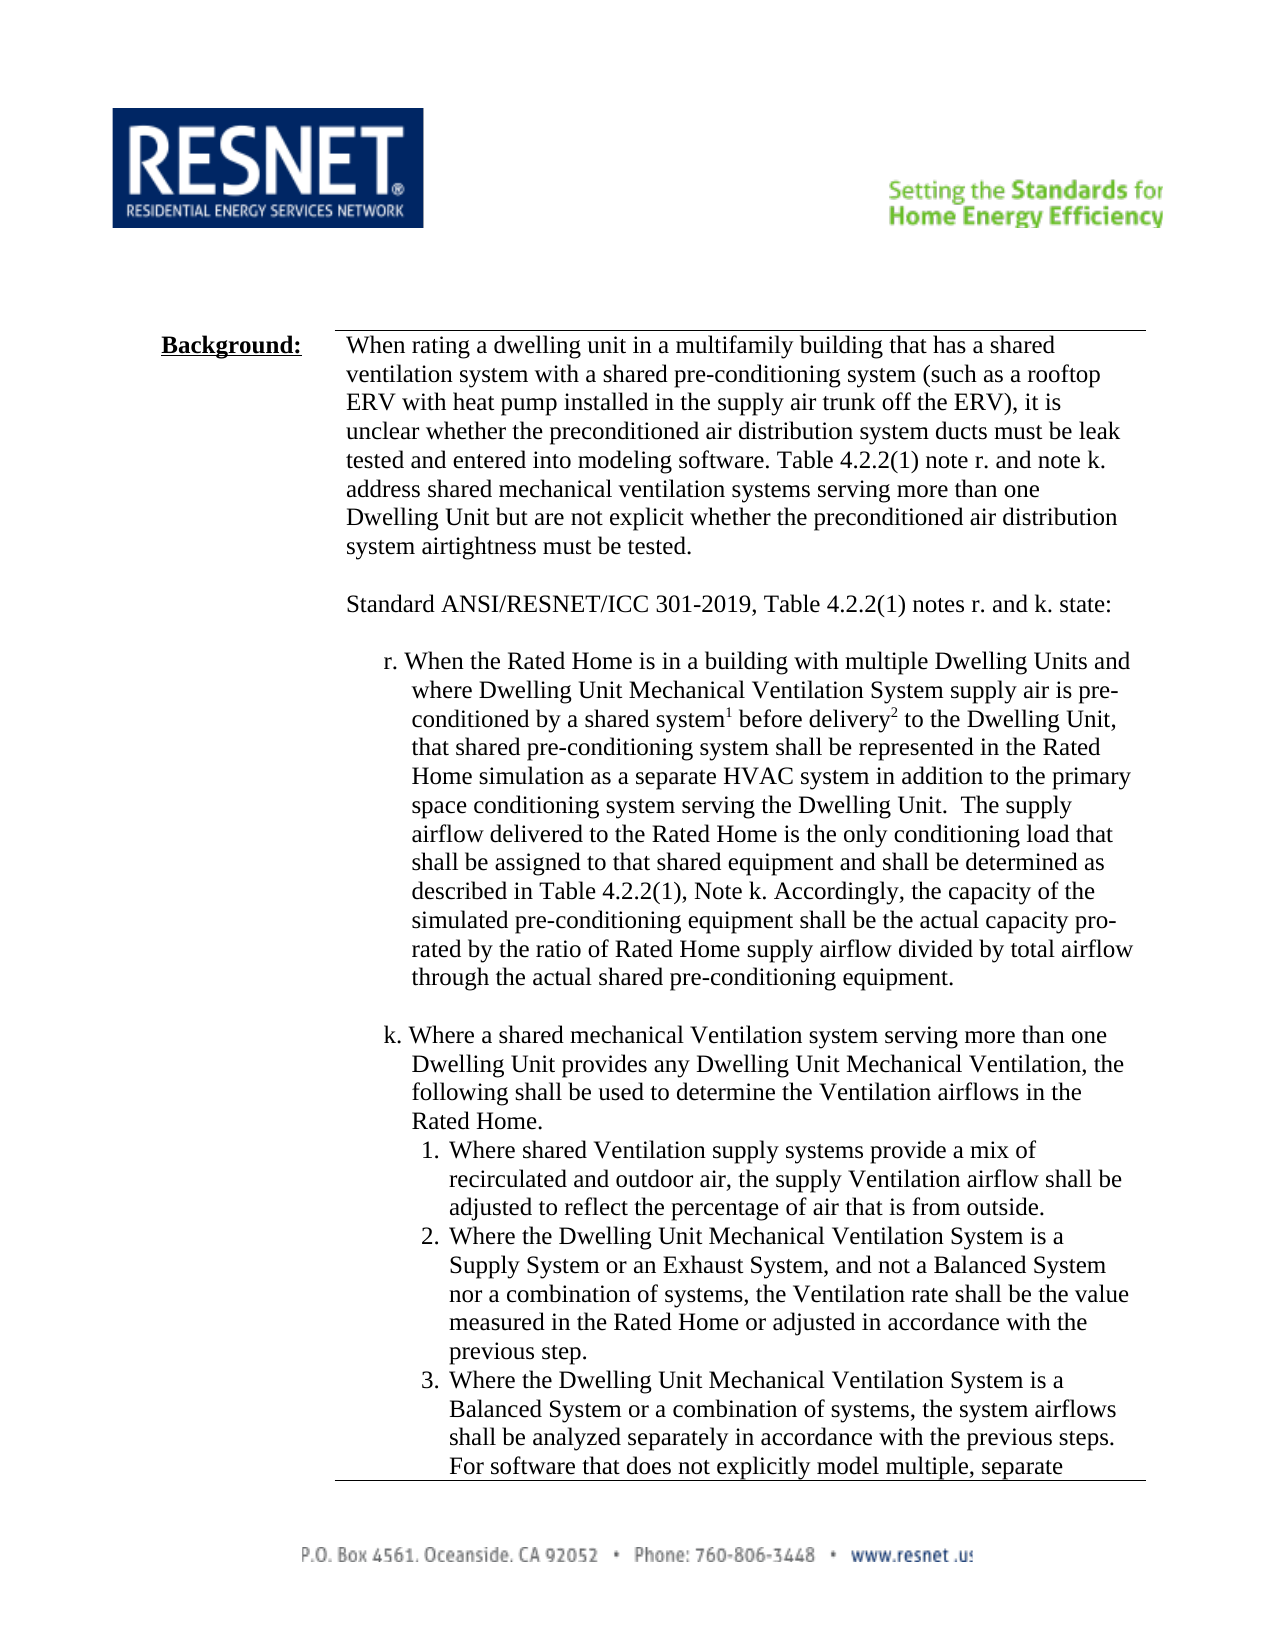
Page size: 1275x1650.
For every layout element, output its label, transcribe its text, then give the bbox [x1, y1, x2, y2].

table_cell Background: [150, 330, 334, 1480]
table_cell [335, 331, 1146, 1480]
